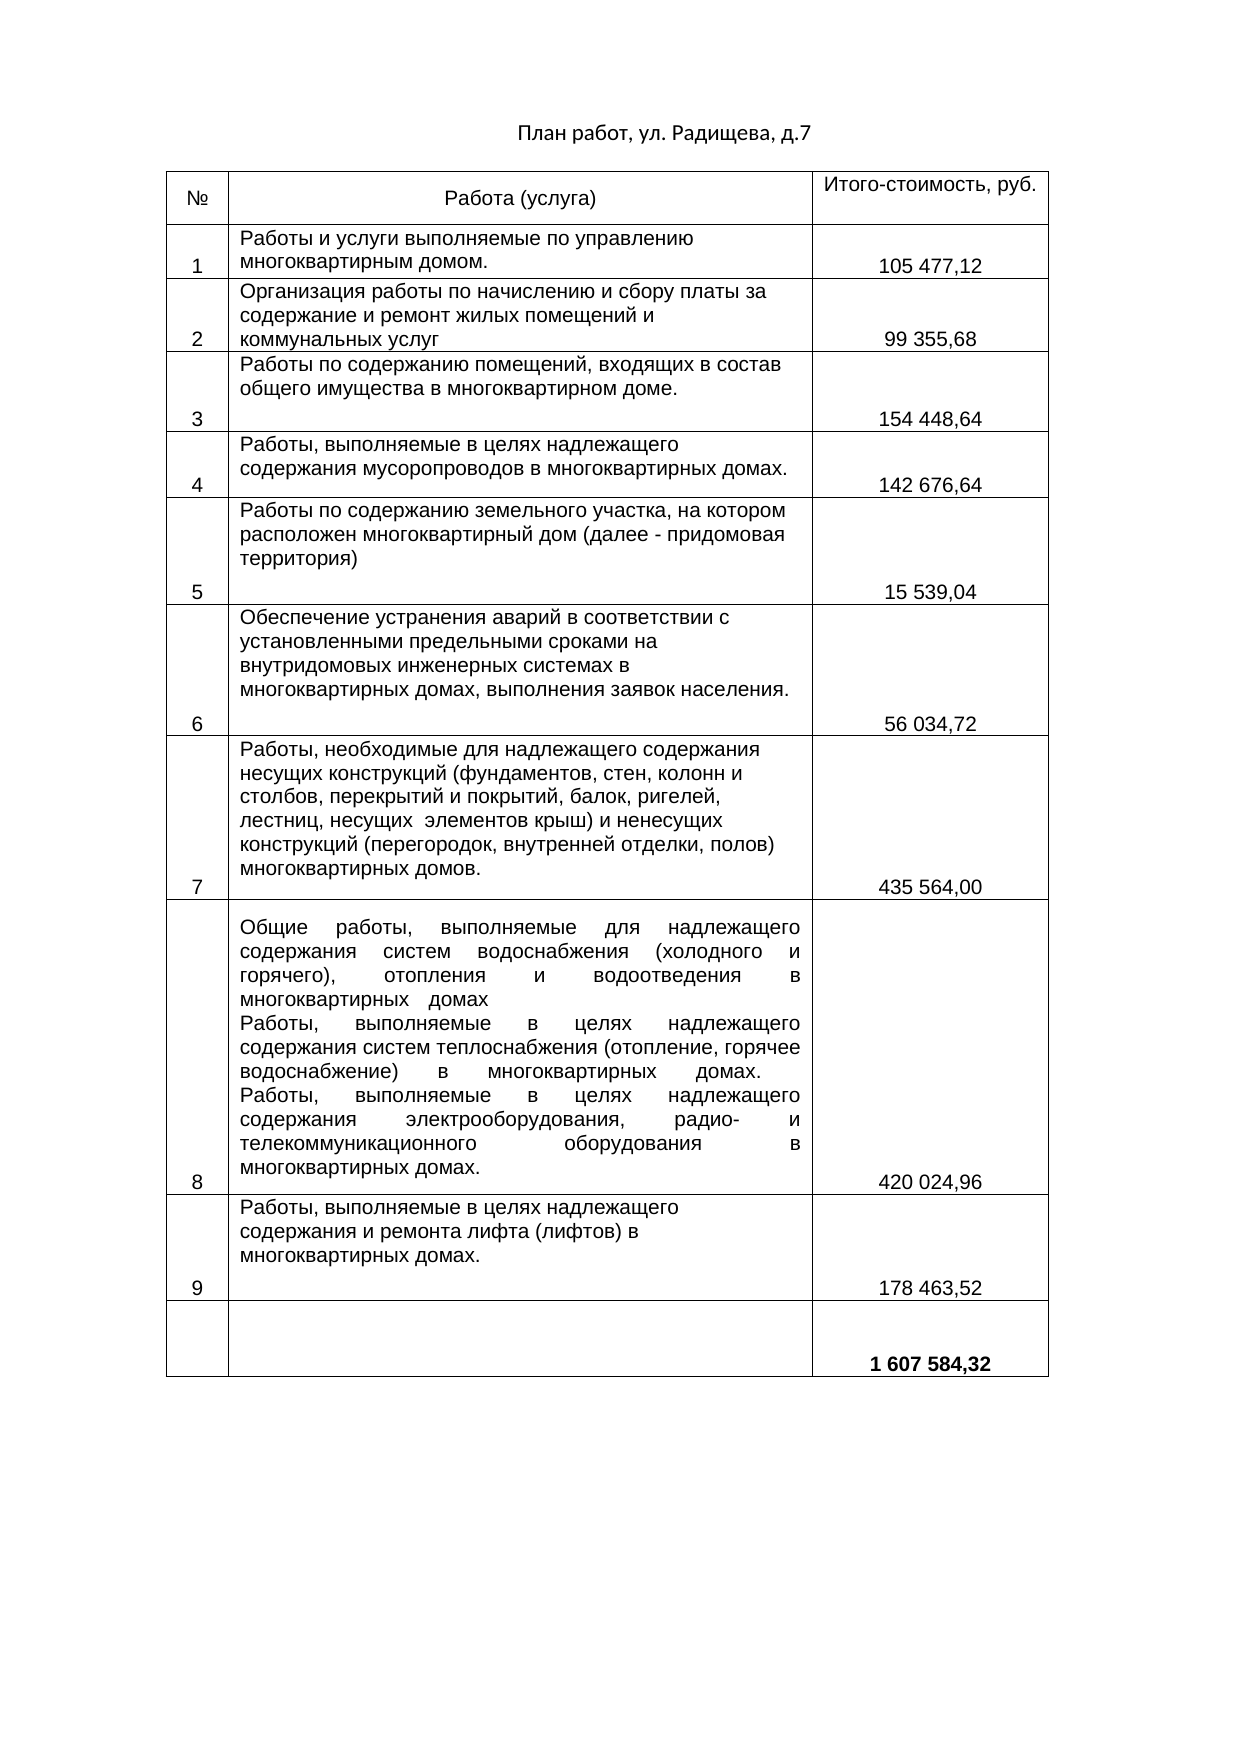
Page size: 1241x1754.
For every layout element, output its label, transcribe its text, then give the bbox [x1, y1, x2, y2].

table_cell Работы и услуги выполняемые по управлению многоквартирным домом. [229, 225, 812, 277]
text План работ, ул. Радищева, д.7 [177, 118, 1152, 146]
table_header № [167, 172, 228, 224]
table_cell 6 [167, 605, 228, 735]
table_cell [229, 1301, 812, 1376]
table_cell Общие работы, выполняемые для надлежащего содержания систем водоснабжения (холодного и горячего), отопления и водоотведения в многоквартирных домах Работы, выполняемые в целях надлежащего содержания систем теплоснабжения (отопление, горячее водоснабжение) в многоквартирных домах. Работы, выполняемые в целях надлежащего содержания электрооборудования, радио- и телекоммуникационного оборудования в многоквартирных домах. [229, 900, 812, 1193]
table_cell 105 477,12 [813, 225, 1048, 277]
table_cell Работы по содержанию земельного участка, на котором расположен многоквартирный дом (далее - придомовая территория) [229, 498, 812, 603]
table_cell 178 463,52 [813, 1195, 1048, 1300]
table_cell 3 [167, 352, 228, 431]
table_cell 8 [167, 900, 228, 1193]
table_cell 9 [167, 1195, 228, 1300]
table_cell Работы по содержанию помещений, входящих в состав общего имущества в многоквартирном доме. [229, 352, 812, 431]
table_cell 142 676,64 [813, 432, 1048, 497]
table_cell 4 [167, 432, 228, 497]
table_cell 1 607 584,32 [813, 1301, 1048, 1376]
table_header Итого-стоимость, руб. [813, 172, 1048, 224]
table_cell Работы, выполняемые в целях надлежащего содержания и ремонта лифта (лифтов) в многоквартирных домах. [229, 1195, 812, 1300]
table_cell 15 539,04 [813, 498, 1048, 603]
table_cell 1 [167, 225, 228, 277]
table_header Работа (услуга) [229, 172, 812, 224]
table_cell 2 [167, 279, 228, 351]
table_cell Организация работы по начислению и сбору платы за содержание и ремонт жилых помещений и коммунальных услуг [229, 279, 812, 351]
table_cell [167, 1301, 228, 1376]
table_cell 5 [167, 498, 228, 603]
table_cell 435 564,00 [813, 736, 1048, 899]
table_cell 154 448,64 [813, 352, 1048, 431]
table_cell Работы, выполняемые в целях надлежащего содержания мусоропроводов в многоквартирных домах. [229, 432, 812, 497]
table_cell 56 034,72 [813, 605, 1048, 735]
table_cell Работы, необходимые для надлежащего содержания несущих конструкций (фундаментов, стен, колонн и столбов, перекрытий и покрытий, балок, ригелей, лестниц, несущих элементов крыш) и ненесущих конструкций (перегородок, внутренней отделки, полов) многоквартирных домов. [229, 736, 812, 899]
table_cell Обеспечение устранения аварий в соответствии с установленными предельными сроками на внутридомовых инженерных системах в многоквартирных домах, выполнения заявок населения. [229, 605, 812, 735]
table_cell 7 [167, 736, 228, 899]
table_cell 420 024,96 [813, 900, 1048, 1193]
table_cell 99 355,68 [813, 279, 1048, 351]
